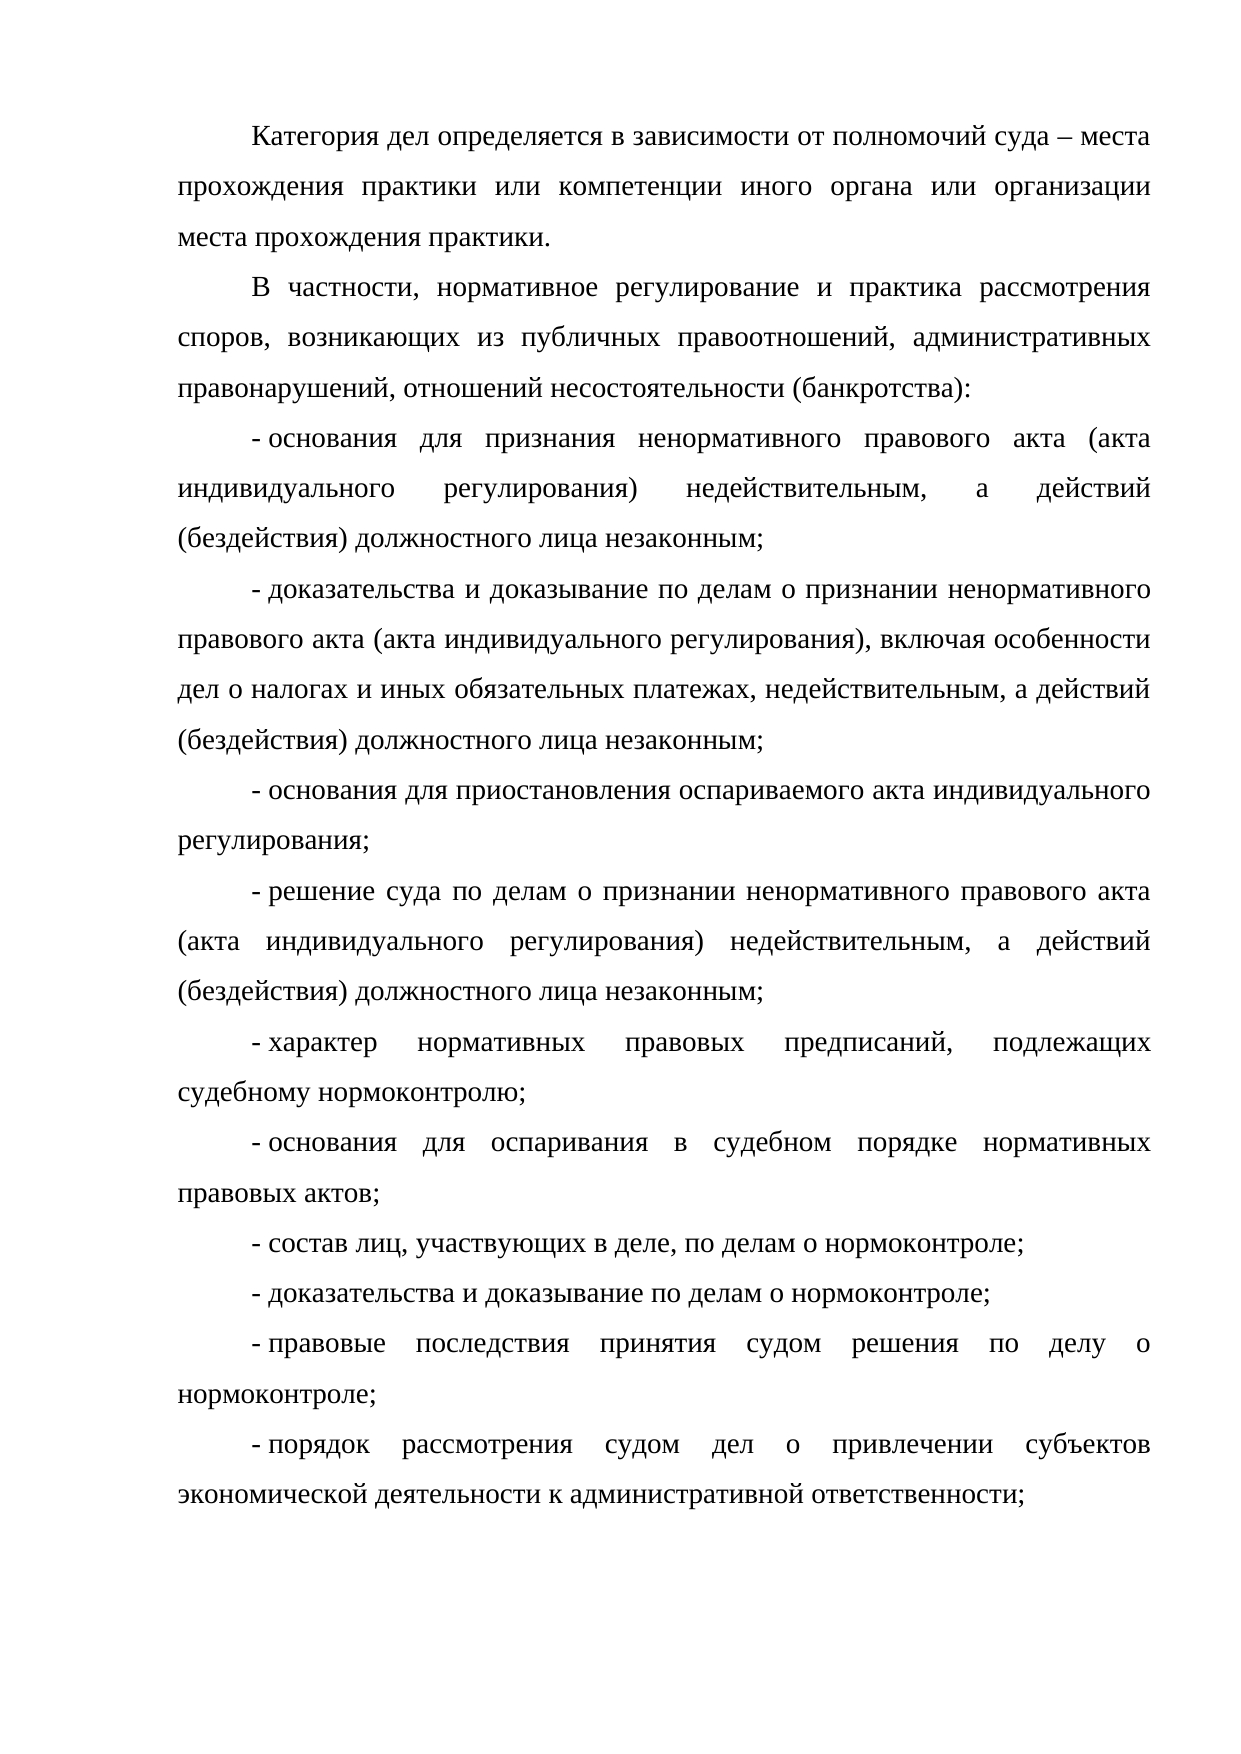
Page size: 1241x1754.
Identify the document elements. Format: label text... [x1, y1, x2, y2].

text - основания для приостановления оспариваемого акта индивидуального регулирования; [177, 772, 1152, 856]
text - состав лиц, участвующих в деле, по делам о нормоконтроле; [177, 1225, 1152, 1258]
text - доказательства и доказывание по делам о признании ненормативного правового акта (акта индивидуального регулирования), включая особенности дел о налогах и иных обязательных платежах, недействительным, а действий (бездействия) должностного лица незаконным; [177, 571, 1152, 755]
text - правовые последствия принятия судом решения по делу о нормоконтроле; [177, 1326, 1152, 1409]
text - основания для признания ненормативного правового акта (акта индивидуального регулирования) недействительным, а действий (бездействия) должностного лица незаконным; [177, 420, 1152, 554]
text Категория дел определяется в зависимости от полномочий суда – места прохождения практики или компетенции иного органа или организации места прохождения практики. [177, 118, 1152, 252]
text В частности, нормативное регулирование и практика рассмотрения споров, возникающих из публичных правоотношений, административных правонарушений, отношений несостоятельности (банкротства): [177, 269, 1152, 403]
text - решение суда по делам о признании ненормативного правового акта (акта индивидуального регулирования) недействительным, а действий (бездействия) должностного лица незаконным; [177, 873, 1152, 1007]
text - характер нормативных правовых предписаний, подлежащих судебному нормоконтролю; [177, 1024, 1152, 1108]
text - основания для оспаривания в судебном порядке нормативных правовых актов; [177, 1124, 1152, 1208]
text - порядок рассмотрения судом дел о привлечении субъектов экономической деятельности к административной ответственности; [177, 1426, 1152, 1510]
text - доказательства и доказывание по делам о нормоконтроле; [177, 1275, 1152, 1309]
